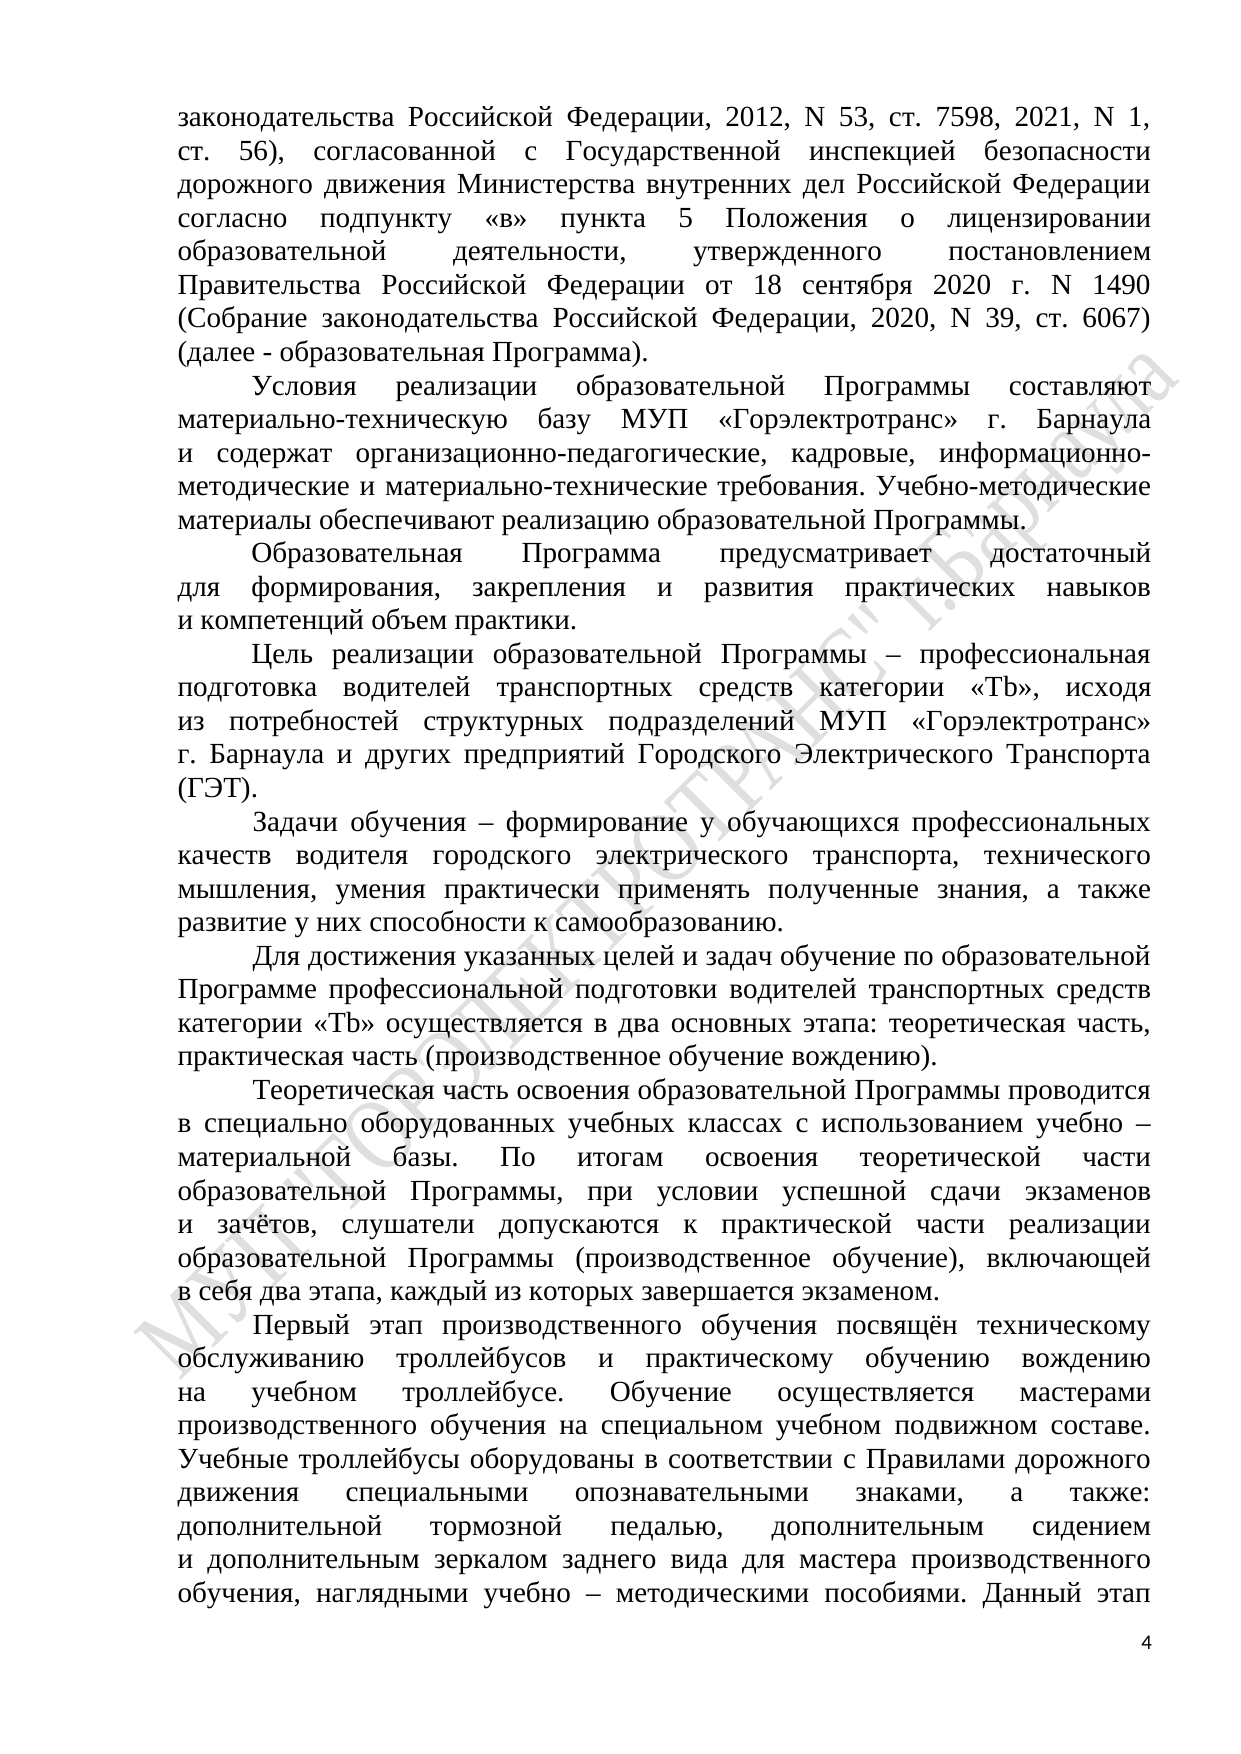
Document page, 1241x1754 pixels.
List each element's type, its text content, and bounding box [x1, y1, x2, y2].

text Образовательная Программа предусматривает достаточный для формирования, закрепления и развития практических навыков и компетенций объем практики. [177, 535, 1152, 636]
text Цель реализации образовательной Программы – профессиональная подготовка водителей транспортных средств категории «Tb», исходя из потребностей структурных подразделений МУП «Горэлектротранс» г. Барнаула и других предприятий Городского Электрического Транспорта (ГЭТ). [177, 636, 1152, 804]
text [177, 99, 1152, 368]
text Для достижения указанных целей и задач обучение по образовательной Программе профессиональной подготовки водителей транспортных средств категории «Tb» осуществляется в два основных этапа: теоретическая часть, практическая часть (производственное обучение вождению). [177, 938, 1152, 1072]
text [177, 1307, 1152, 1609]
text Задачи обучения – формирование у обучающихся профессиональных качеств водителя городского электрического транспорта, технического мышления, умения практически применять полученные знания, а также развитие у них способности к самообразованию. [177, 804, 1152, 938]
text Теоретическая часть освоения образовательной Программы проводится в специально оборудованных учебных классах с использованием учебно – материальной базы. По итогам освоения теоретической части образовательной Программы, при условии успешной сдачи экзаменов и зачётов, слушатели допускаются к практической части реализации образовательной Программы (производственное обучение), включающей в себя два этапа, каждый из которых завершается экзаменом. [177, 1072, 1152, 1307]
text Условия реализации образовательной Программы составляют материально-техническую базу МУП «Горэлектротранс» г. Барнаула и содержат организационно-педагогические, кадровые, информационно-методические и материально-технические требования. Учебно-методические материалы обеспечивают реализацию образовательной Программы. [177, 368, 1152, 535]
